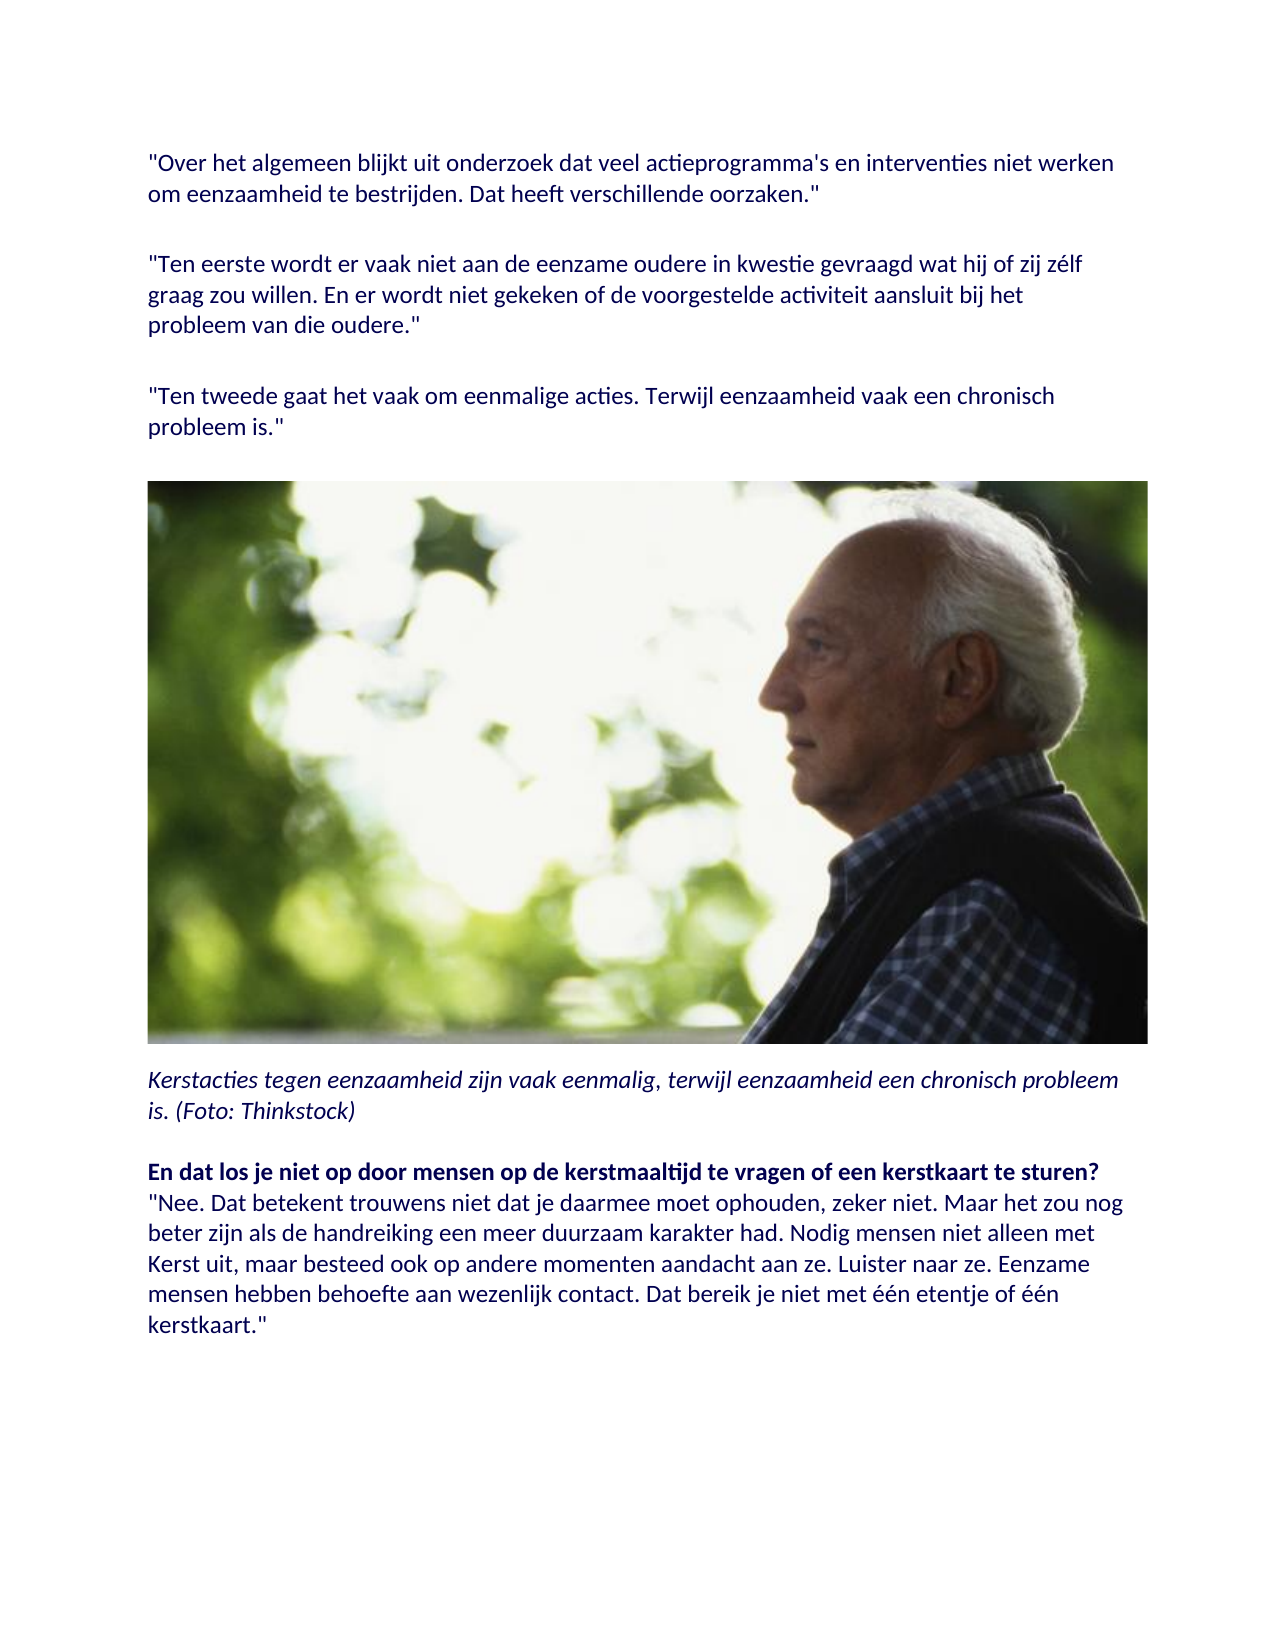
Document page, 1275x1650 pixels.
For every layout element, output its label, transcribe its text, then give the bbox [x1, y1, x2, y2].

text "Ten tweede gaat het vaak om eenmalige acties. Terwijl eenzaamheid vaak een chronisch probleem is." [148, 380, 1127, 441]
text "Ten eerste wordt er vaak niet aan de eenzame oudere in kwestie gevraagd wat hij of zij zélf graag zou willen. En er wordt niet gekeken of de voorgestelde activiteit aansluit bij het probleem van die oudere." [148, 249, 1127, 340]
text En dat los je niet op door mensen op de kerstmaaltijd te vragen of een kerstkaart te sturen? [148, 1156, 1127, 1187]
picture [147, 481, 1148, 1044]
text "Over het algemeen blijkt uit onderzoek dat veel actieprogramma's en interventies niet werken om eenzaamheid te bestrijden. Dat heeft verschillende oorzaken." [148, 148, 1127, 209]
text "Nee. Dat betekent trouwens niet dat je daarmee moet ophouden, zeker niet. Maar het zou nog beter zijn als de handreiking een meer duurzaam karakter had. Nodig mensen niet alleen met Kerst uit, maar besteed ook op andere momenten aandacht aan ze. Luister naar ze. Eenzame mensen hebben behoefte aan wezenlijk contact. Dat bereik je niet met één etentje of één kerstkaart." [148, 1187, 1127, 1339]
text Kerstacties tegen eenzaamheid zijn vaak eenmalig, terwijl eenzaamheid een chronisch probleem is. (Foto: Thinkstock) [148, 1064, 1127, 1126]
